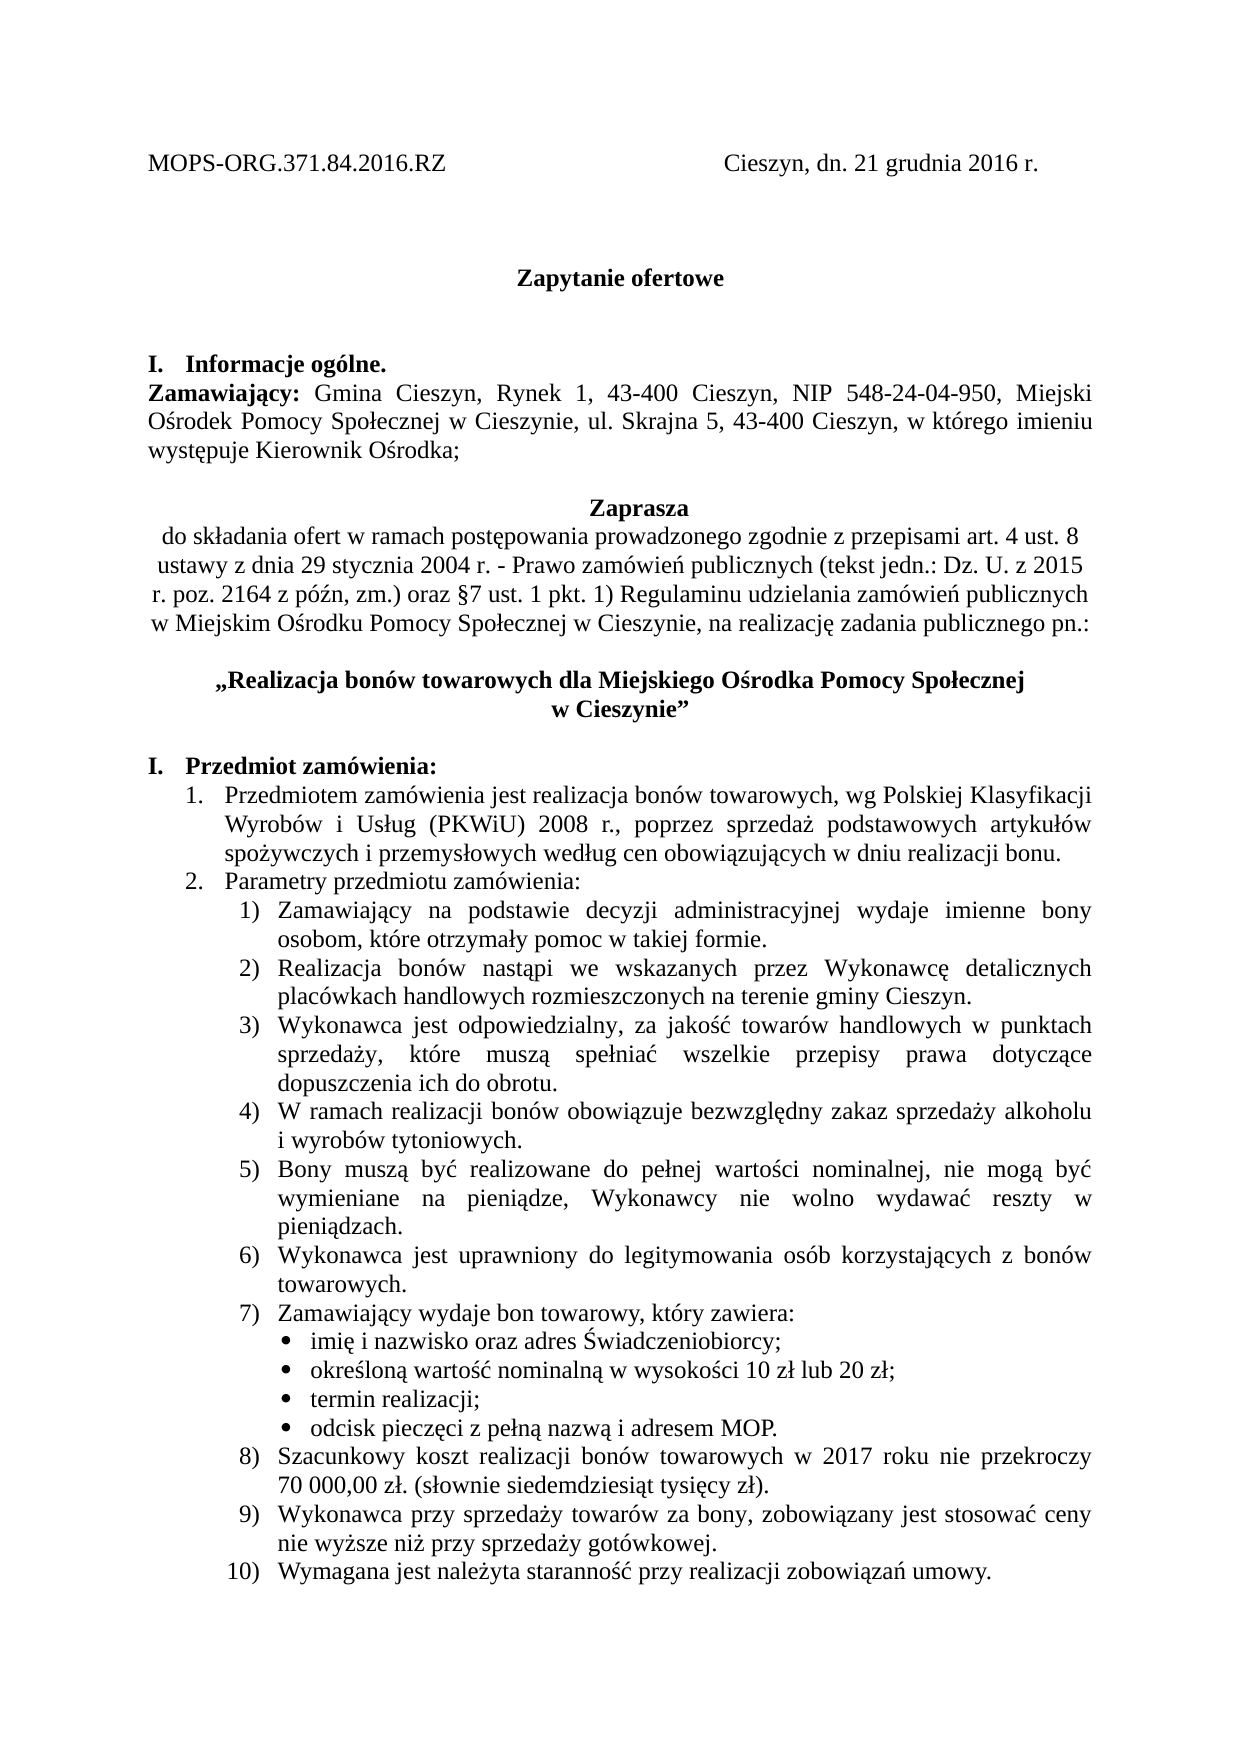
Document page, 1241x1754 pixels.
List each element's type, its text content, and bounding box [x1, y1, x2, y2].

list Zamawiający wydaje bon towarowy, który zawiera: [260, 1298, 1093, 1326]
list termin realizacji; [282, 1384, 1093, 1413]
list Przedmiot zamówienia: [148, 751, 1093, 780]
list W ramach realizacji bonów obowiązuje bezwzględny zakaz sprzedaży alkoholu i wyrobów tytoniowych. [260, 1096, 1093, 1154]
list Zamawiający na podstawie decyzji administracyjnej wydaje imienne bony osobom, które otrzymały pomoc w takiej formie. [260, 895, 1093, 953]
list Wykonawca jest uprawniony do legitymowania osób korzystających z bonów towarowych. [260, 1240, 1093, 1298]
text „Realizacja bonów towarowych dla Miejskiego Ośrodka Pomocy Społecznej w Cieszynie” [148, 665, 1093, 723]
list odcisk pieczęci z pełną nazwą i adresem MOP. [282, 1413, 1093, 1441]
list Wykonawca jest odpowiedzialny, za jakość towarów handlowych w punktach sprzedaży, które muszą spełniać wszelkie przepisy prawa dotyczące dopuszczenia ich do obrotu. [260, 1010, 1093, 1096]
list określoną wartość nominalną w wysokości 10 zł lub 20 zł; [282, 1355, 1093, 1384]
list Informacje ogólne. [148, 349, 1093, 378]
list Wymagana jest należyta staranność przy realizacji zobowiązań umowy. [260, 1556, 1093, 1585]
text MOPS-ORG.371.84.2016.RZ Cieszyn, dn. 21 grudnia 2016 r. [148, 148, 1093, 176]
text do składania ofert w ramach postępowania prowadzonego zgodnie z przepisami art. 4 ust. 8 ustawy z dnia 29 stycznia 2004 r. - Prawo zamówień publicznych (tekst jedn.: Dz. U. z 2015 r. poz. 2164 z późn, zm.) oraz §7 ust. 1 pkt. 1) Regulaminu udzielania zamówień publicznych w Miejskim Ośrodku Pomocy Społecznej w Cieszynie, na realizację zadania publicznego pn.: [148, 521, 1093, 636]
list Przedmiotem zamówienia jest realizacja bonów towarowych, wg Polskiej Klasyfikacji Wyrobów i Usług (PKWiU) 2008 r., poprzez sprzedaż podstawowych artykułów spożywczych i przemysłowych według cen obowiązujących w dniu realizacji bonu. [185, 780, 1093, 866]
list Realizacja bonów nastąpi we wskazanych przez Wykonawcę detalicznych placówkach handlowych rozmieszczonych na terenie gminy Cieszyn. [260, 953, 1093, 1010]
list Zaprasza [185, 493, 1093, 521]
list Parametry przedmiotu zamówienia: [185, 866, 1093, 895]
text Zamawiający: Gmina Cieszyn, Rynek 1, 43-400 Cieszyn, NIP 548-24-04-950, Miejski Ośrodek Pomocy Społecznej w Cieszynie, ul. Skrajna 5, 43-400 Cieszyn, w którego imieniu występuje Kierownik Ośrodka; [148, 378, 1093, 464]
list Szacunkowy koszt realizacji bonów towarowych w 2017 roku nie przekroczy 70 000,00 zł. (słownie siedemdziesiąt tysięcy zł). [260, 1441, 1093, 1499]
list Wykonawca przy sprzedaży towarów za bony, zobowiązany jest stosować ceny nie wyższe niż przy sprzedaży gotówkowej. [260, 1499, 1093, 1556]
text Zapytanie ofertowe [148, 263, 1093, 291]
list imię i nazwisko oraz adres Świadczeniobiorcy; [282, 1326, 1093, 1355]
list Bony muszą być realizowane do pełnej wartości nominalnej, nie mogą być wymieniane na pieniądze, Wykonawcy nie wolno wydawać reszty w pieniądzach. [260, 1154, 1093, 1240]
